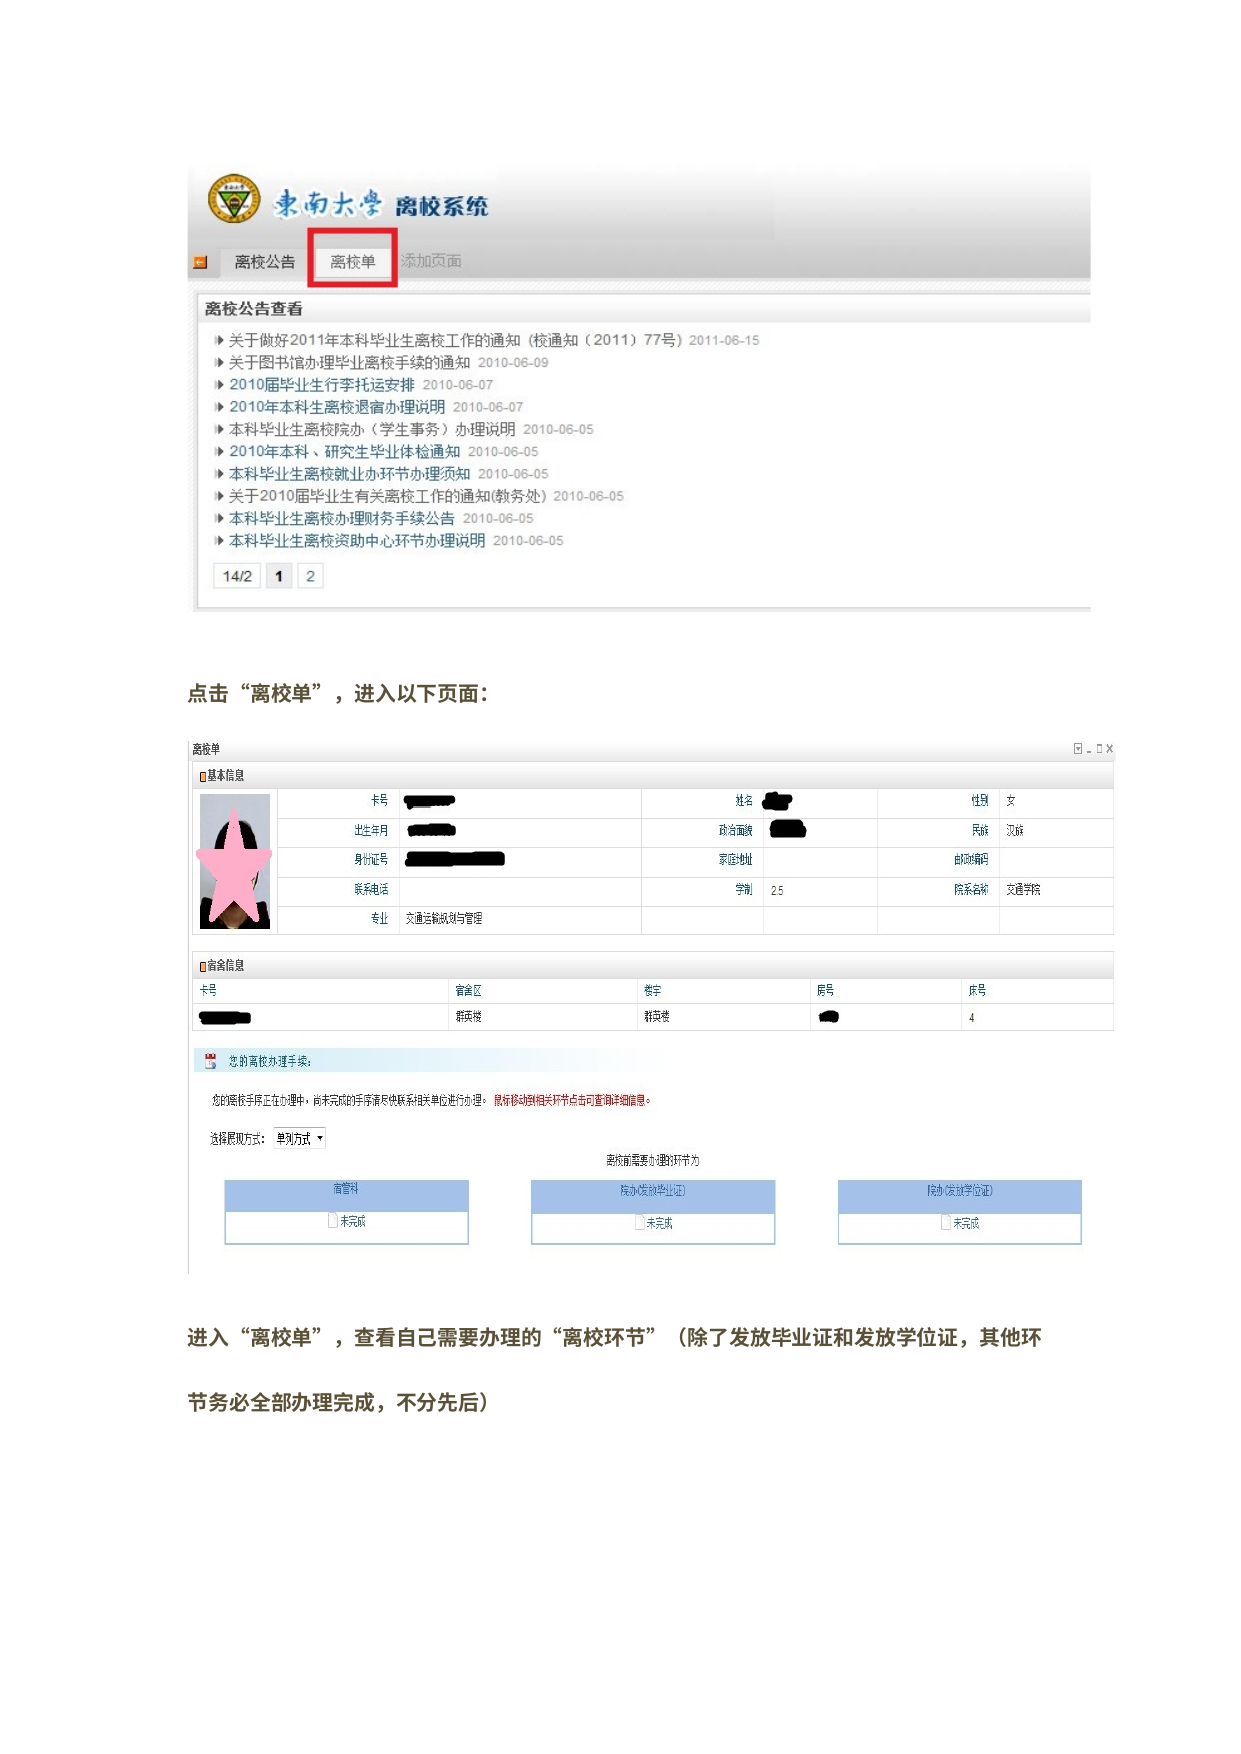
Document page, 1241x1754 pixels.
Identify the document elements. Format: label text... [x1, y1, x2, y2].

picture [187, 741, 1116, 1274]
text 点击“离校单”，进入以下页面： [187, 676, 1053, 709]
text 进入“离校单”，查看自己需要办理的“离校环节”（除了发放毕业证和发放学位证，其他环节务必全部办理完成，不分先后） [187, 1320, 1053, 1418]
picture [187, 162, 1091, 612]
